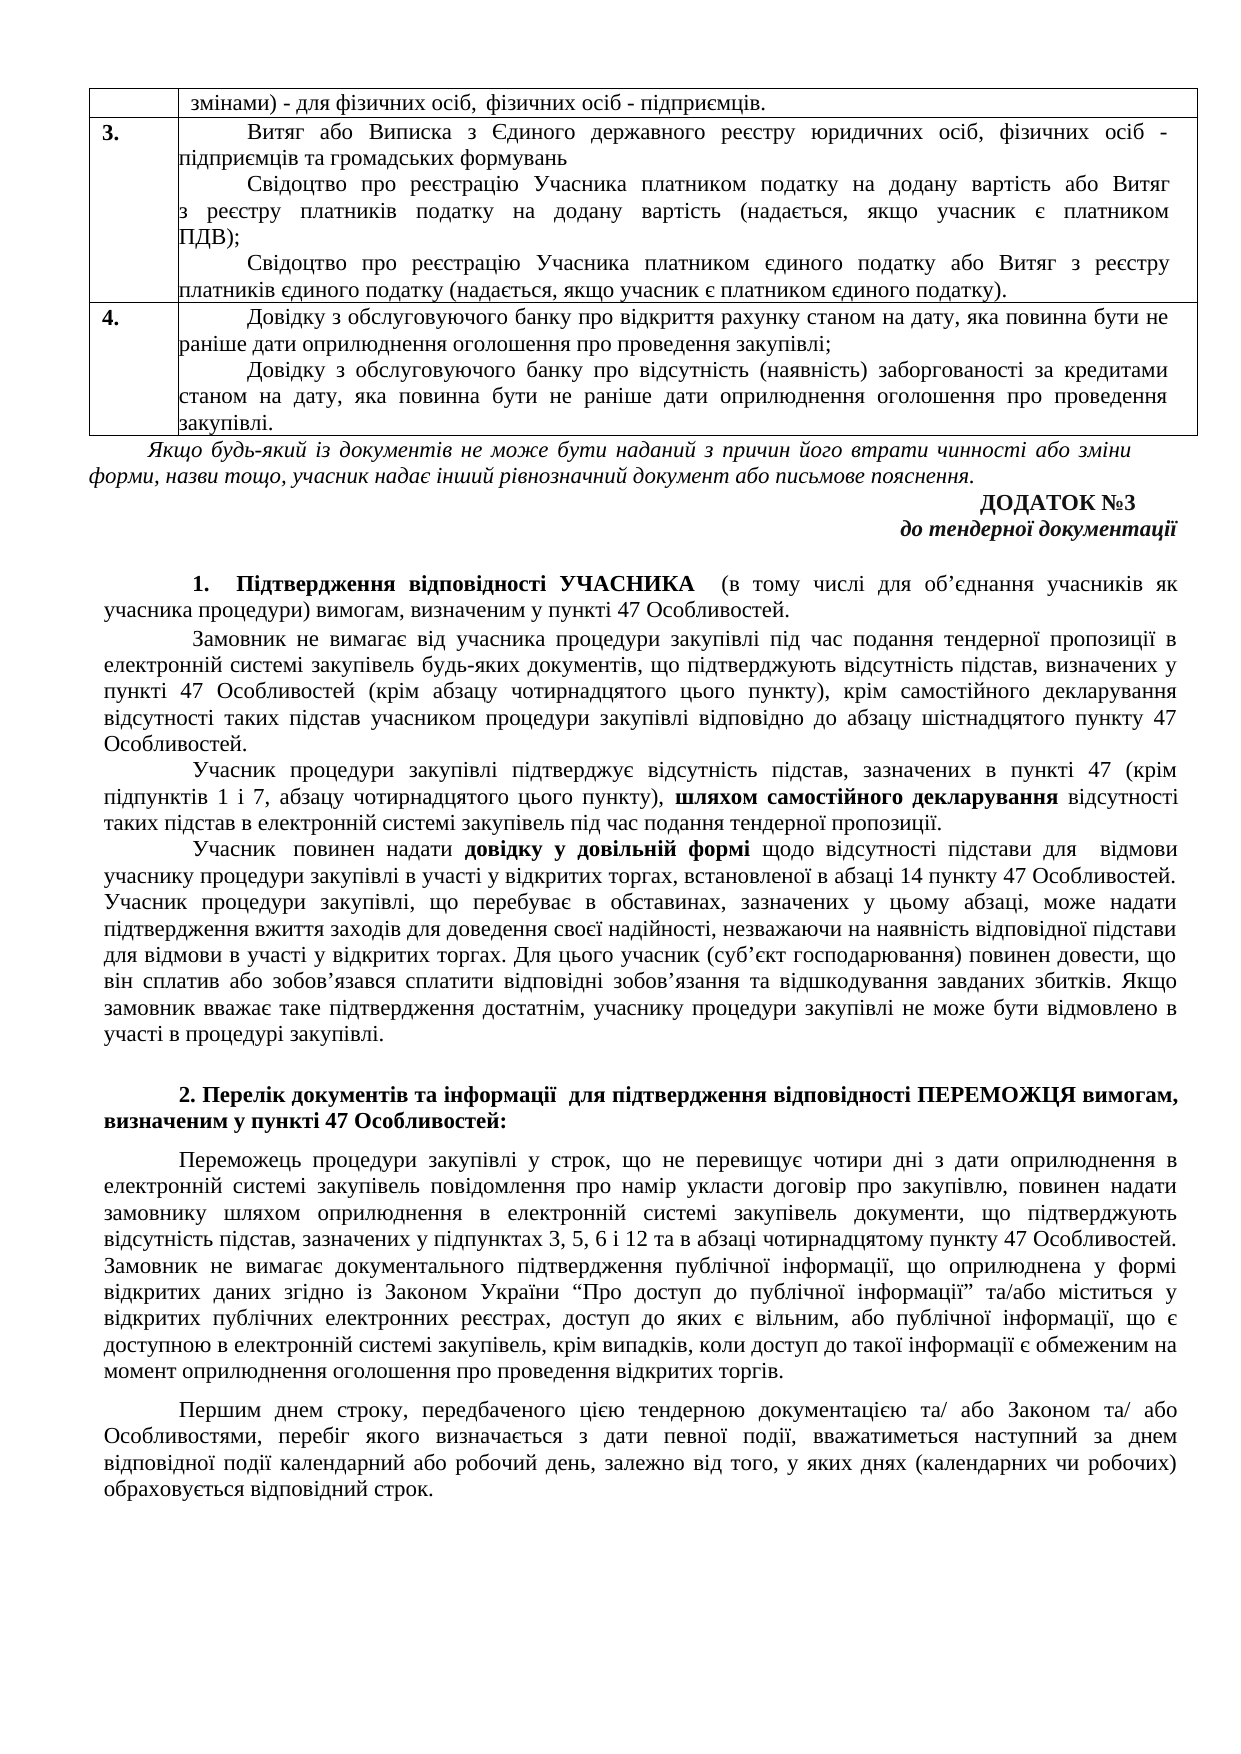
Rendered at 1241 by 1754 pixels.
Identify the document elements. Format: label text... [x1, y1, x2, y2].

text Першим днем строку, передбаченого цією тендерною документацією та/ або Законом та/ або Особливостями, перебіг якого визначається з дати певної події, вважатиметься наступний за днем відповідної події календарний або робочий день, залежно від того, у яких днях (календарних чи робочих) обраховується відповідний строк. [103, 1396, 1179, 1501]
text Учасник повинен надати довідку у довільній формі щодо відсутності підстави для відмови учаснику процедури закупівлі в участі у відкритих торгах, встановленої в абзаці 14 пункту 47 Особливостей. Учасник процедури закупівлі, що перебуває в обставинах, зазначених у цьому абзаці, може надати підтвердження вжиття заходів для доведення своєї надійності, незважаючи на наявність відповідної підстави для відмови в участі у відкритих торгах. Для цього учасник (суб’єкт господарювання) повинен довести, що він сплатив або зобов’язався сплатити відповідні зобов’язання та відшкодування завданих збитків. Якщо замовник вважає таке підтвердження достатнім, учаснику процедури закупівлі не може бути відмовлено в участі в процедурі закупівлі. [103, 836, 1179, 1046]
table_cell Витяг або Виписка з Єдиного державного реєстру юридичних осіб, фізичних осіб - підприємців та громадських формувань Свідоцтво про реєстрацію Учасника платником податку на додану вартість або Витяг з реєстру платників податку на додану вартість (надається, якщо учасник є платником ПДВ); Свідоцтво про реєстрацію Учасника платником єдиного податку або Витяг з реєстру платників єдиного податку (надається, якщо учасник є платником єдиного податку). [179, 118, 1197, 302]
table_cell 2. [90, 89, 178, 117]
table_cell 3. [90, 118, 178, 302]
table_cell 4. [90, 303, 178, 435]
text до тендерної документації [88, 515, 1179, 541]
text Замовник не вимагає від учасника процедури закупівлі під час подання тендерної пропозиції в електронній системі закупівель будь-яких документів, що підтверджують відсутність підстав, визначених у пункті 47 Особливостей (крім абзацу чотирнадцятого цього пункту), крім самостійного декларування відсутності таких підстав учасником процедури закупівлі відповідно до абзацу шістнадцятого пункту 47 Особливостей. [103, 625, 1179, 756]
text Переможець процедури закупівлі у строк, що не перевищує чотири дні з дати оприлюднення в електронній системі закупівель повідомлення про намір укласти договір про закупівлю, повинен надати замовнику шляхом оприлюднення в електронній системі закупівель документи, що підтверджують відсутність підстав, зазначених у підпунктах 3, 5, 6 і 12 та в абзаці чотирнадцятому пункту 47 Особливостей. Замовник не вимагає документального підтвердження публічної інформації, що оприлюднена у формі відкритих даних згідно із Законом України “Про доступ до публічної інформації” та/або міститься у відкритих публічних електронних реєстрах, доступ до яких є вільним, або публічної інформації, що є доступною в електронній системі закупівель, крім випадків, коли доступ до такої інформації є обмеженим на момент оприлюднення оголошення про проведення відкритих торгів. [103, 1146, 1179, 1383]
text Учасник процедури закупівлі підтверджує відсутність підстав, зазначених в пункті 47 (крім підпунктів 1 і 7, абзацу чотирнадцятого цього пункту), шляхом самостійного декларування відсутності таких підстав в електронній системі закупівель під час подання тендерної пропозиції. [103, 756, 1179, 836]
text Якщо будь-який із документів не може бути наданий з причин його втрати чинності або зміни форми, назви тощо, учасник надає інший рівнозначний документ або письмове пояснення. [89, 436, 1136, 489]
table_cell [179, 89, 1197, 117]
text 2. Перелік документів та інформації для підтвердження відповідності ПЕРЕМОЖЦЯ вимогам, визначеним у пункті 47 Особливостей: [103, 1081, 1179, 1134]
text ДОДАТОК №3 [89, 489, 1136, 515]
list Підтвердження відповідності УЧАСНИКА (в тому числі для об’єднання учасників як учасника процедури) вимогам, визначеним у пункті 47 Особливостей. [103, 570, 1179, 623]
table_cell Довідку з обслуговуючого банку про відкриття рахунку станом на дату, яка повинна бути не раніше дати оприлюднення оголошення про проведення закупівлі; Довідку з обслуговуючого банку про відсутність (наявність) заборгованості за кредитами станом на дату, яка повинна бути не раніше дати оприлюднення оголошення про проведення закупівлі. [179, 303, 1197, 435]
